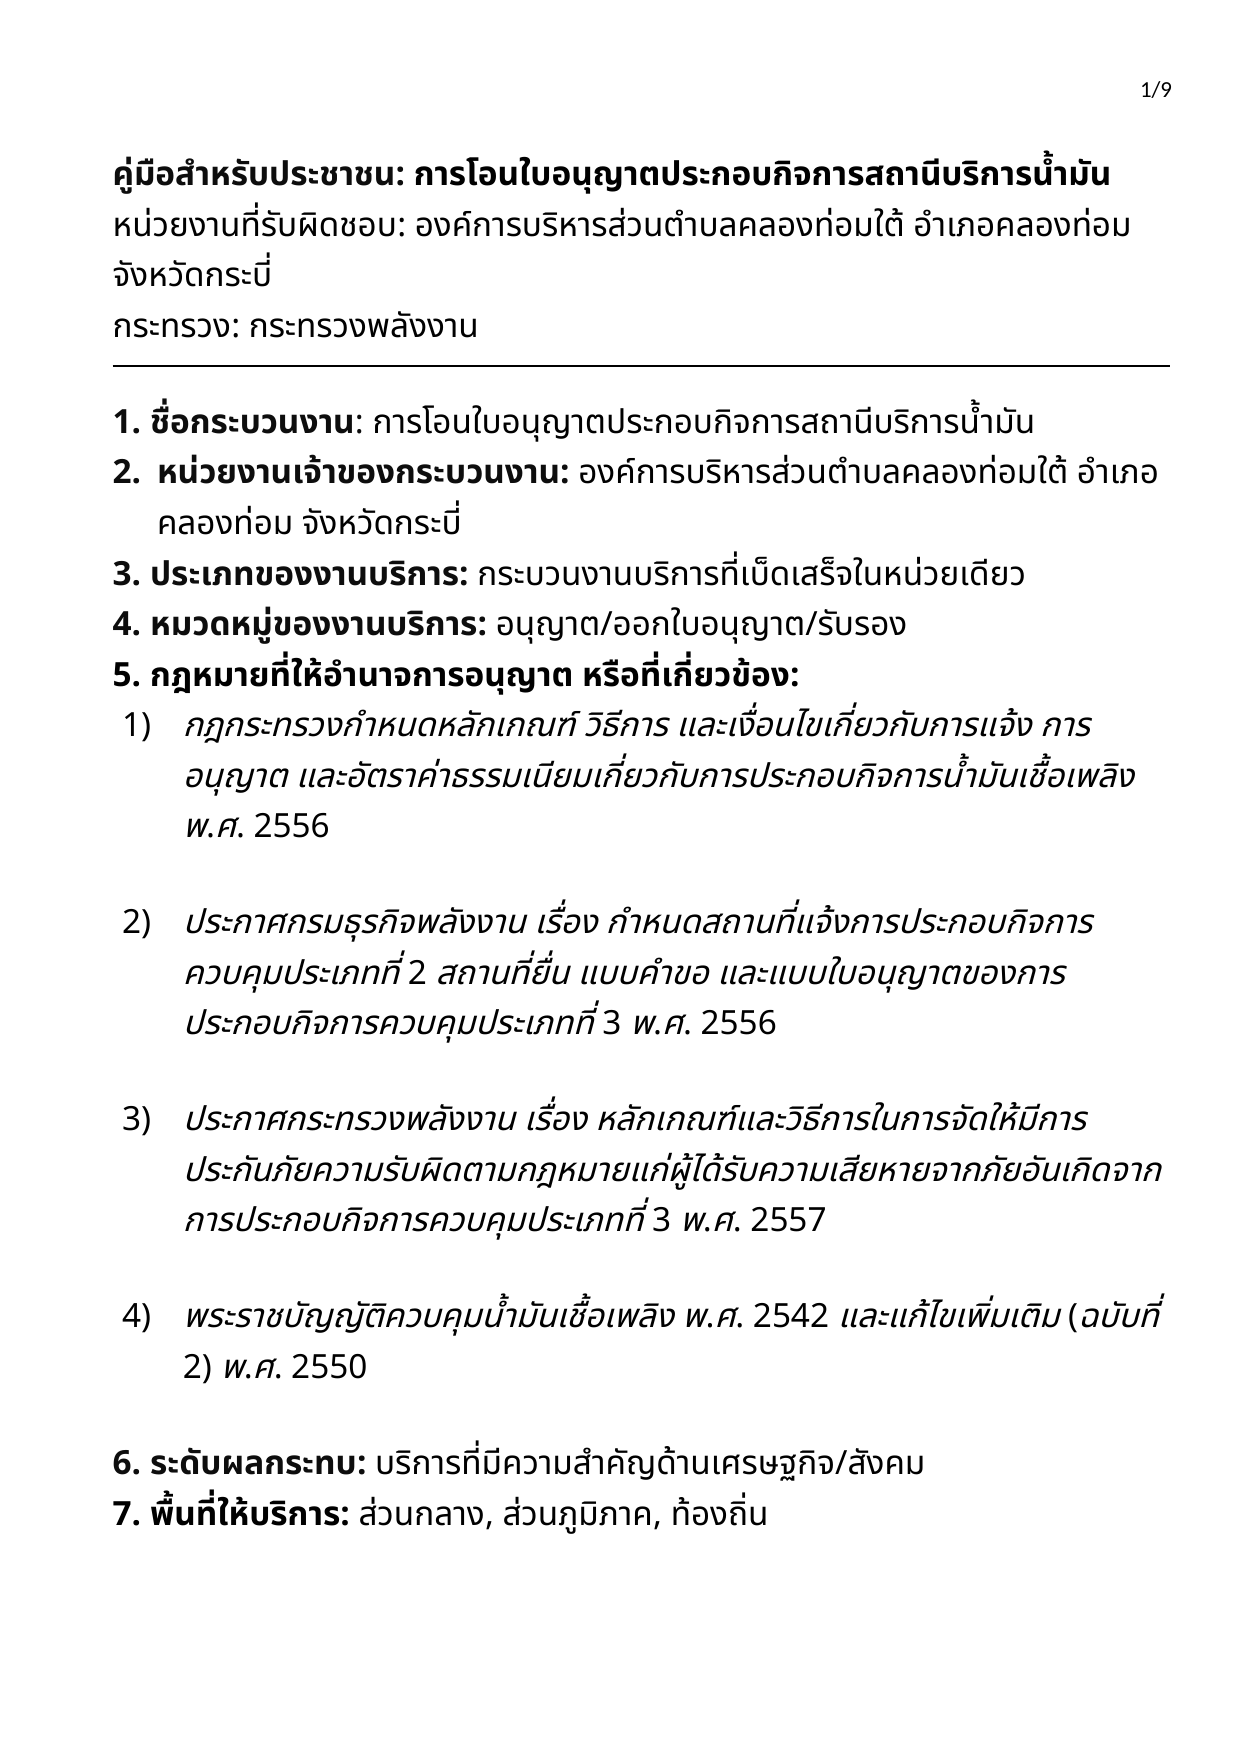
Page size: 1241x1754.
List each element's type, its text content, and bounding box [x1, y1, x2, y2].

list พื้นที่ให้บริการ: ส่วนกลาง, ส่วนภูมิภาค, ท้องถิ่น [112, 1489, 1172, 1540]
table_cell 4) [101, 1292, 171, 1439]
text กระทรวง: กระทรวงพลังงาน [112, 302, 1172, 352]
text หน่วยงานที่รับผิดชอบ: องค์การบริหารส่วนตำบลคลองท่อมใต้ อำเภอคลองท่อม จังหวัดกระบี่ [112, 201, 1172, 302]
table_cell ประกาศกรมธุรกิจพลังงาน เรื่อง กำหนดสถานที่แจ้งการประกอบกิจการควบคุมประเภทที่ 2 สถานที่ยื่น แบบคำขอ และแบบใบอนุญาตของการประกอบกิจการควบคุมประเภทที่ 3 พ.ศ. 2556 [171, 898, 1176, 1095]
table_cell 3) [101, 1095, 171, 1292]
text คู่มือสำหรับประชาชน: การโอนใบอนุญาตประกอบกิจการสถานีบริการน้ำมัน [112, 150, 1172, 201]
list ชื่อกระบวนงาน: การโอนใบอนุญาตประกอบกิจการสถานีบริการน้ำมัน [112, 398, 1172, 448]
table_header กฎกระทรวงกำหนดหลักเกณฑ์ วิธีการ และเงื่อนไขเกี่ยวกับการแจ้ง การอนุญาต และอัตราค่าธรรมเนียมเกี่ยวกับการประกอบกิจการน้ำมันเชื้อเพลิง พ.ศ. 2556 [171, 701, 1176, 898]
table_header 1) [101, 701, 171, 898]
list หมวดหมู่ของงานบริการ: อนุญาต/ออกใบอนุญาต/รับรอง [112, 600, 1172, 651]
table_cell 2) [101, 898, 171, 1095]
table_cell พระราชบัญญัติควบคุมน้ำมันเชื้อเพลิง พ.ศ. 2542 และแก้ไขเพิ่มเติม (ฉบับที่ 2) พ.ศ. 2550 [171, 1292, 1176, 1439]
list กฎหมายที่ให้อำนาจการอนุญาต หรือที่เกี่ยวข้อง: [112, 651, 1172, 701]
list ประเภทของงานบริการ: กระบวนงานบริการที่เบ็ดเสร็จในหน่วยเดียว [112, 549, 1172, 600]
list หน่วยงานเจ้าของกระบวนงาน: องค์การบริหารส่วนตำบลคลองท่อมใต้ อำเภอคลองท่อม จังหวัดกระบี่ [112, 448, 1172, 549]
list ระดับผลกระทบ: บริการที่มีความสำคัญด้านเศรษฐกิจ/สังคม [112, 1439, 1172, 1489]
table_cell ประกาศกระทรวงพลังงาน เรื่อง หลักเกณฑ์และวิธีการในการจัดให้มีการประกันภัยความรับผิดตามกฎหมายแก่ผู้ได้รับความเสียหายจากภัยอันเกิดจากการประกอบกิจการควบคุมประเภทที่ 3 พ.ศ. 2557 [171, 1095, 1176, 1292]
